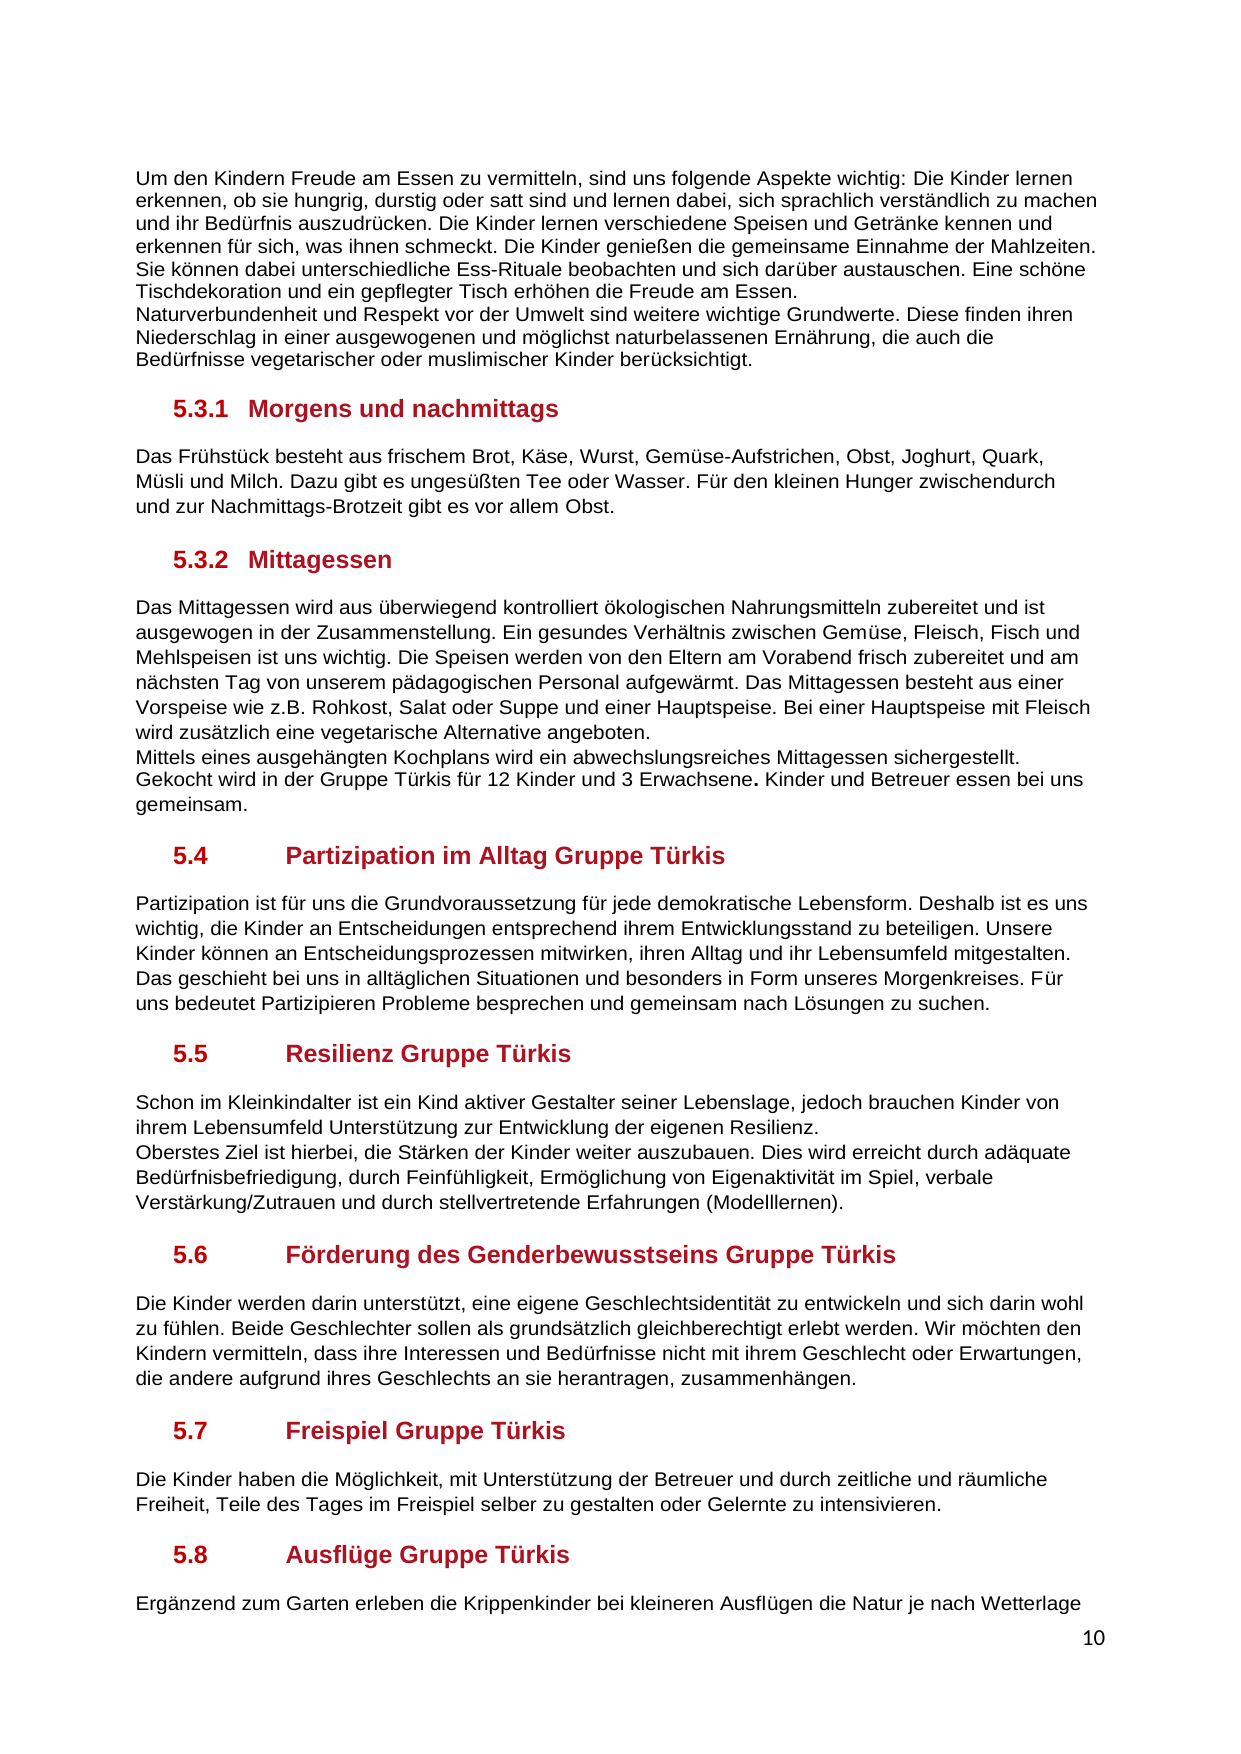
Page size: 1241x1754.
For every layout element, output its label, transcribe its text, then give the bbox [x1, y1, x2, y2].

text Das Mittagessen wird aus überwiegend kontrolliert ökologischen Nahrungsmitteln zubereitet und ist ausgewogen in der Zusammenstellung. Ein gesundes Verhältnis zwischen Gemüse, Fleisch, Fisch und Mehlspeisen ist uns wichtig. Die Speisen werden von den Eltern am Vorabend frisch zubereitet und am nächsten Tag von unserem pädagogischen Personal aufgewärmt. Das Mittagessen besteht aus einer Vorspeise wie z.B. Rohkost, Salat oder Suppe und einer Hauptspeise. Bei einer Hauptspeise mit Fleisch wird zusätzlich eine vegetarische Alternative angeboten. [135, 596, 1093, 743]
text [135, 1592, 1093, 1614]
text Oberstes Ziel ist hierbei, die Stärken der Kinder weiter auszubauen. Dies wird erreicht durch adäquate Bedürfnisbefriedigung, durch Feinfühligkeit, Ermöglichung von Eigenaktivität im Spiel, verbale Verstärkung/Zutrauen und durch stellvertretende Erfahrungen (Modelllernen). [135, 1141, 1093, 1238]
text Die Kinder werden darin unterstützt, eine eigene Geschlechtsidentität zu entwickeln und sich darin wohl zu fühlen. Beide Geschlechter sollen als grundsätzlich gleichberechtigt erlebt werden. Wir möchten den Kindern vermitteln, dass ihre Interessen und Bedürfnisse nicht mit ihrem Geschlecht oder Erwartungen, die andere aufgrund ihres Geschlechts an sie herantragen, zusammenhängen. [135, 1292, 1093, 1414]
list Morgens und nachmittags [173, 394, 1105, 422]
list Förderung des Genderbewusstseins Gruppe Türkis [173, 1240, 1105, 1269]
text Gekocht wird in der Gruppe Türkis für 12 Kinder und 3 Erwachsene. Kinder und Betreuer essen bei uns gemeinsam. [135, 768, 1093, 816]
list Resilienz Gruppe Türkis [173, 1039, 1105, 1068]
list Mittagessen [173, 545, 1105, 573]
text Die Kinder haben die Möglichkeit, mit Unterstützung der Betreuer und durch zeitliche und räumliche Freiheit, Teile des Tages im Freispiel selber zu gestalten oder Gelernte zu intensivieren. [135, 1468, 1093, 1515]
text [135, 167, 1105, 394]
text Schon im Kleinkindalter ist ein Kind aktiver Gestalter seiner Lebenslage, jedoch brauchen Kinder von ihrem Lebensumfeld Unterstützung zur Entwicklung der eigenen Resilienz. [135, 1091, 1093, 1138]
list Ausflüge Gruppe Türkis [173, 1540, 1105, 1569]
list Freispiel Gruppe Türkis [173, 1416, 1105, 1445]
text Das Frühstück besteht aus frischem Brot, Käse, Wurst, Gemüse-Aufstrichen, Obst, Joghurt, Quark, Müsli und Milch. Dazu gibt es ungesüßten Tee oder Wasser. Für den kleinen Hunger zwischendurch und zur Nachmittags-Brotzeit gibt es vor allem Obst. [135, 445, 1093, 543]
text Partizipation ist für uns die Grundvoraussetzung für jede demokratische Lebensform. Deshalb ist es uns wichtig, die Kinder an Entscheidungen entsprechend ihrem Entwicklungsstand zu beteiligen. Unsere Kinder können an Entscheidungsprozessen mitwirken, ihren Alltag und ihr Lebensumfeld mitgestalten. Das geschieht bei uns in alltäglichen Situationen und besonders in Form unseres Morgenkreises. Für uns bedeutet Partizipieren Probleme besprechen und gemeinsam nach Lösungen zu suchen. [135, 892, 1093, 1014]
list Partizipation im Alltag Gruppe Türkis [173, 841, 1105, 869]
text Mittels eines ausgehängten Kochplans wird ein abwechslungsreiches Mittagessen sichergestellt. [135, 746, 1105, 768]
